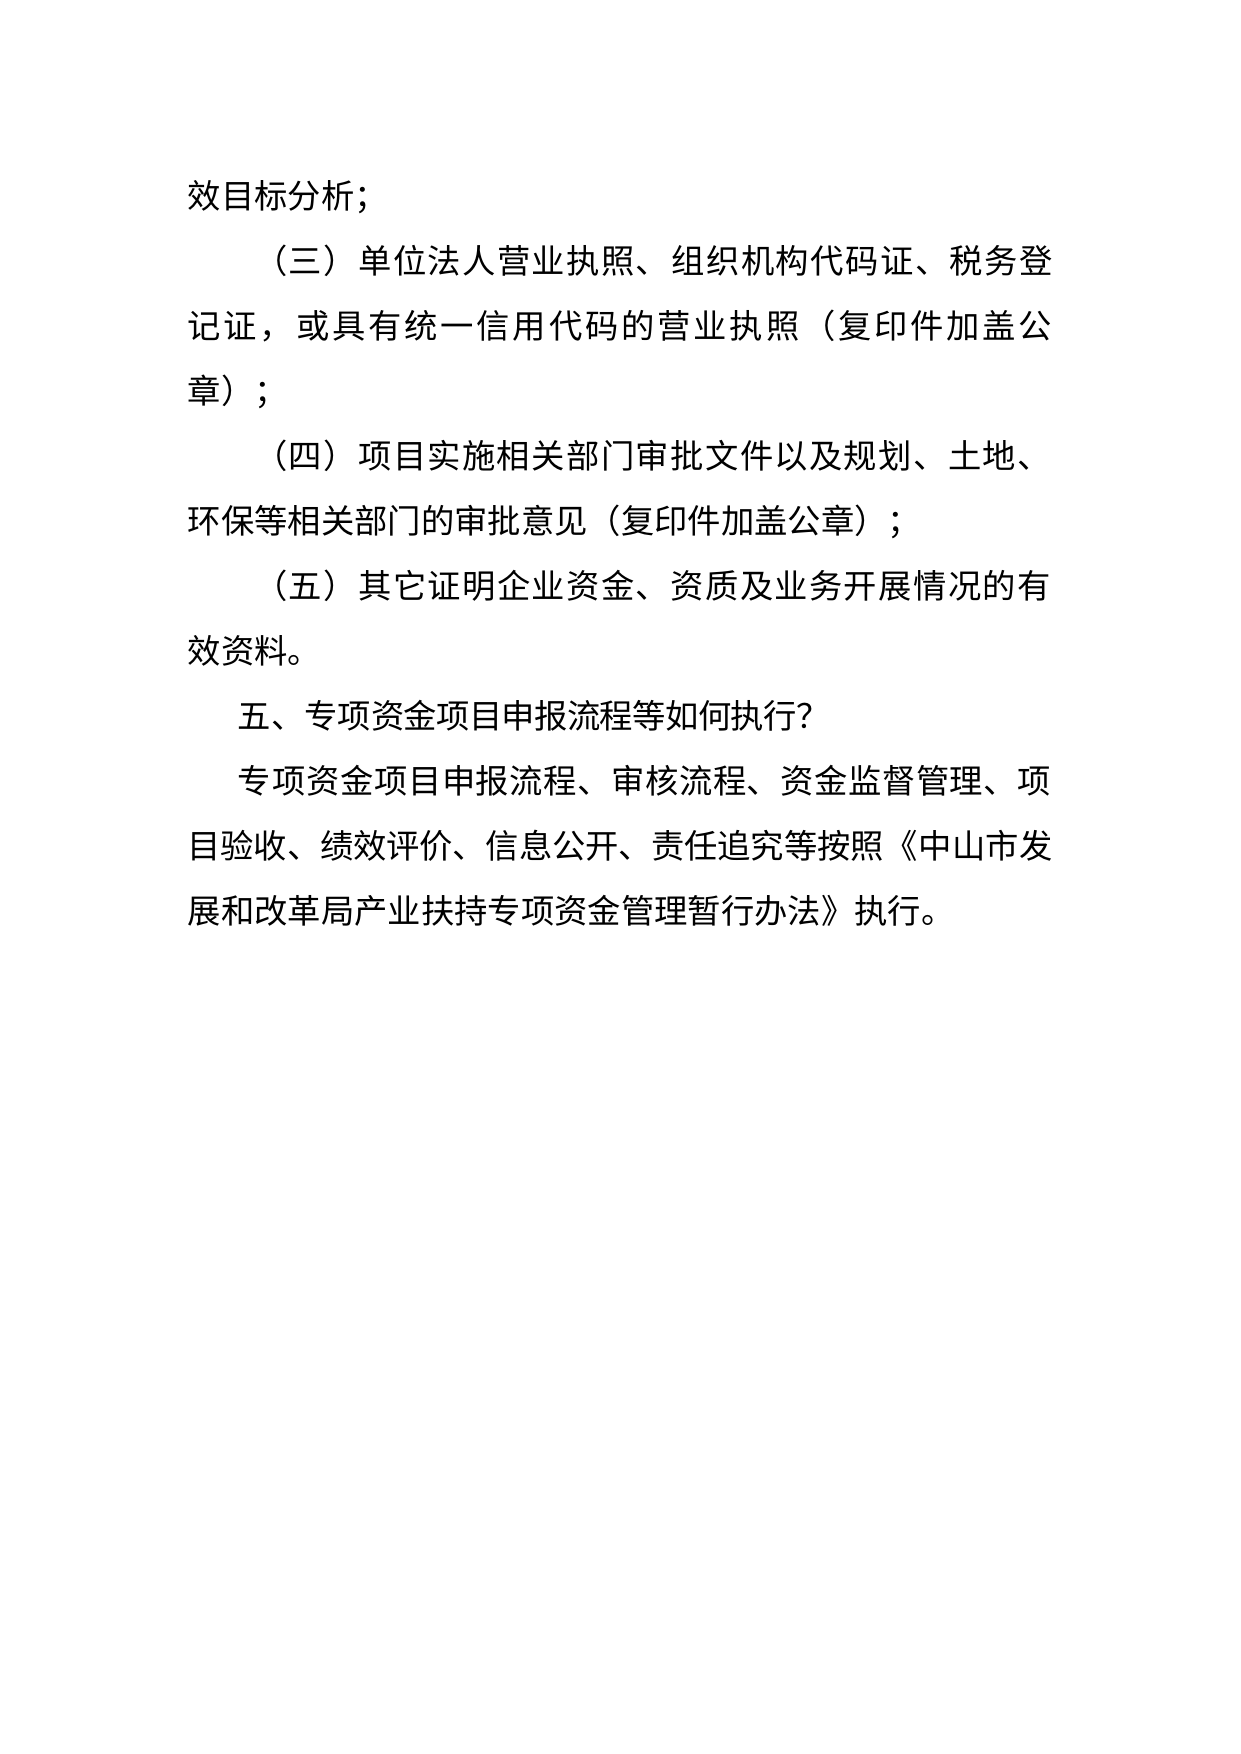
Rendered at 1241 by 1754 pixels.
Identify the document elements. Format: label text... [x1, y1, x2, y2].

text （四）项目实施相关部门审批文件以及规划、土地、环保等相关部门的审批意见（复印件加盖公章）； [187, 422, 1053, 552]
text 五、专项资金项目申报流程等如何执行？ [187, 682, 1053, 747]
text （三）单位法人营业执照、组织机构代码证、税务登记证，或具有统一信用代码的营业执照（复印件加盖公章）； [187, 227, 1053, 422]
text （五）其它证明企业资金、资质及业务开展情况的有效资料。 [187, 552, 1053, 682]
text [187, 162, 1053, 227]
text 专项资金项目申报流程、审核流程、资金监督管理、项目验收、绩效评价、信息公开、责任追究等按照《中山市发展和改革局产业扶持专项资金管理暂行办法》执行。 [187, 747, 1053, 942]
